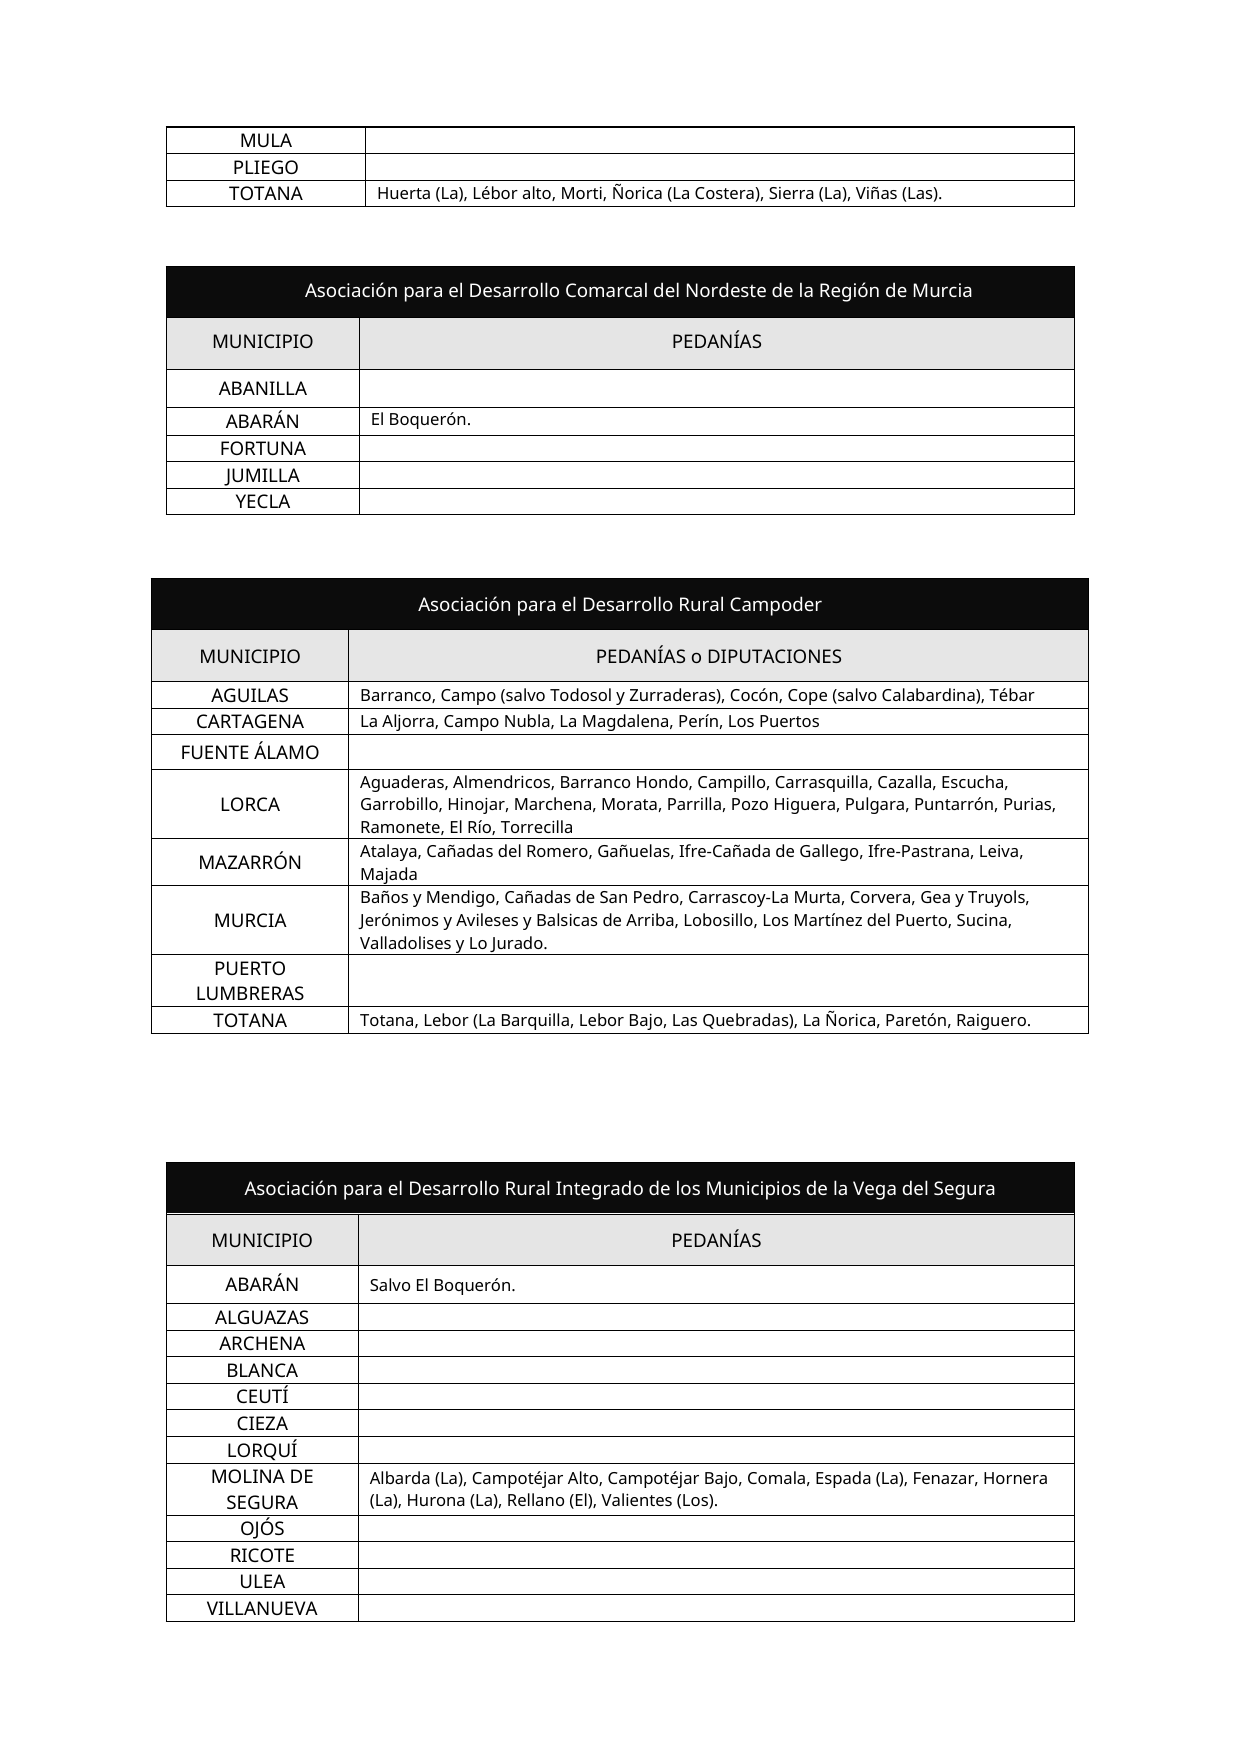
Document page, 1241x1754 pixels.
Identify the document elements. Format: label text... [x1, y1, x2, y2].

table_cell [359, 1437, 1074, 1462]
table_cell Baños y Mendigo, Cañadas de San Pedro, Carrascoy-La Murta, Corvera, Gea y Truyols, Jerónimos y Avileses y Balsicas de Arriba, Lobosillo, Los Martínez del Puerto, Sucina, Valladolises y Lo Jurado. [349, 886, 1088, 954]
table_cell La Aljorra, Campo Nubla, La Magdalena, Perín, Los Puertos [349, 709, 1088, 734]
table_cell Aguaderas, Almendricos, Barranco Hondo, Campillo, Carrasquilla, Cazalla, Escucha, Garrobillo, Hinojar, Marchena, Morata, Parrilla, Pozo Higuera, Pulgara, Puntarrón, Purias, Ramonete, El Río, Torrecilla [349, 770, 1088, 838]
table_cell OJÓS [167, 1516, 358, 1541]
table_cell PLIEGO [167, 154, 365, 179]
table_cell BLANCA [167, 1357, 358, 1383]
table_cell MUNICIPIO [167, 318, 359, 369]
table_cell Huerta (La), Lébor alto, Morti, Ñorica (La Costera), Sierra (La), Viñas (Las). [366, 181, 1074, 206]
table_cell MULA [167, 128, 365, 153]
table_cell JUMILLA [167, 462, 359, 488]
table_cell [349, 955, 1088, 1006]
table_cell [359, 1331, 1074, 1356]
table_cell PEDANÍAS [360, 318, 1074, 369]
table_cell Salvo El Boquerón. [359, 1266, 1074, 1303]
table_cell [359, 1542, 1074, 1568]
table_cell [359, 1569, 1074, 1594]
table_cell [360, 370, 1074, 407]
table_cell Barranco, Campo (salvo Todosol y Zurraderas), Cocón, Cope (salvo Calabardina), Tébar [349, 682, 1088, 707]
table_cell VILLANUEVA [167, 1595, 358, 1621]
table_cell ABANILLA [167, 370, 359, 407]
table_cell LORCA [152, 770, 348, 838]
table_cell LORQUÍ [167, 1437, 358, 1462]
table_cell [360, 462, 1074, 488]
table_cell [359, 1595, 1074, 1621]
table_header Asociación para el Desarrollo Comarcal del Nordeste de la Región de Murcia [167, 267, 1074, 317]
table_cell [359, 1516, 1074, 1541]
table_cell AGUILAS [152, 682, 348, 707]
table_cell [366, 154, 1074, 179]
table_cell MURCIA [152, 886, 348, 954]
table_cell FORTUNA [167, 436, 359, 461]
table_cell PUERTO LUMBRERAS [152, 955, 348, 1006]
table_header Asociación para el Desarrollo Rural Campoder [152, 579, 1088, 629]
table_cell FUENTE ÁLAMO [152, 735, 348, 769]
table_cell Albarda (La), Campotéjar Alto, Campotéjar Bajo, Comala, Espada (La), Fenazar, Hornera (La), Hurona (La), Rellano (El), Valientes (Los). [359, 1464, 1074, 1514]
table_header Asociación para el Desarrollo Rural Integrado de los Municipios de la Vega del Segura [167, 1163, 1074, 1213]
table_cell CIEZA [167, 1410, 358, 1436]
table_cell YECLA [167, 489, 359, 514]
table_cell ABARÁN [167, 408, 359, 434]
table_cell Atalaya, Cañadas del Romero, Gañuelas, Ifre-Cañada de Gallego, Ifre-Pastrana, Leiva, Majada [349, 839, 1088, 885]
table_cell El Boquerón. [360, 408, 1074, 434]
table_cell ABARÁN [167, 1266, 358, 1303]
table_cell [360, 436, 1074, 461]
table_cell MUNICIPIO [152, 630, 348, 681]
table_cell [359, 1410, 1074, 1436]
table_cell TOTANA [167, 181, 365, 206]
table_cell [359, 1357, 1074, 1383]
table_cell [359, 1304, 1074, 1329]
table_cell CEUTÍ [167, 1384, 358, 1409]
table_cell PEDANÍAS [359, 1215, 1074, 1265]
table_cell MAZARRÓN [152, 839, 348, 885]
table_cell ARCHENA [167, 1331, 358, 1356]
table_cell [360, 489, 1074, 514]
table_cell [349, 735, 1088, 769]
table_cell ULEA [167, 1569, 358, 1594]
table_cell RICOTE [167, 1542, 358, 1568]
table_cell PEDANÍAS o DIPUTACIONES [349, 630, 1088, 681]
table_cell Totana, Lebor (La Barquilla, Lebor Bajo, Las Quebradas), La Ñorica, Paretón, Raiguero. [349, 1007, 1088, 1033]
table_cell MOLINA DE SEGURA [167, 1464, 358, 1514]
table_cell [359, 1384, 1074, 1409]
table_cell ALGUAZAS [167, 1304, 358, 1329]
table_cell CARTAGENA [152, 709, 348, 734]
table_cell [366, 128, 1074, 153]
table_cell MUNICIPIO [167, 1215, 358, 1265]
table_cell TOTANA [152, 1007, 348, 1033]
